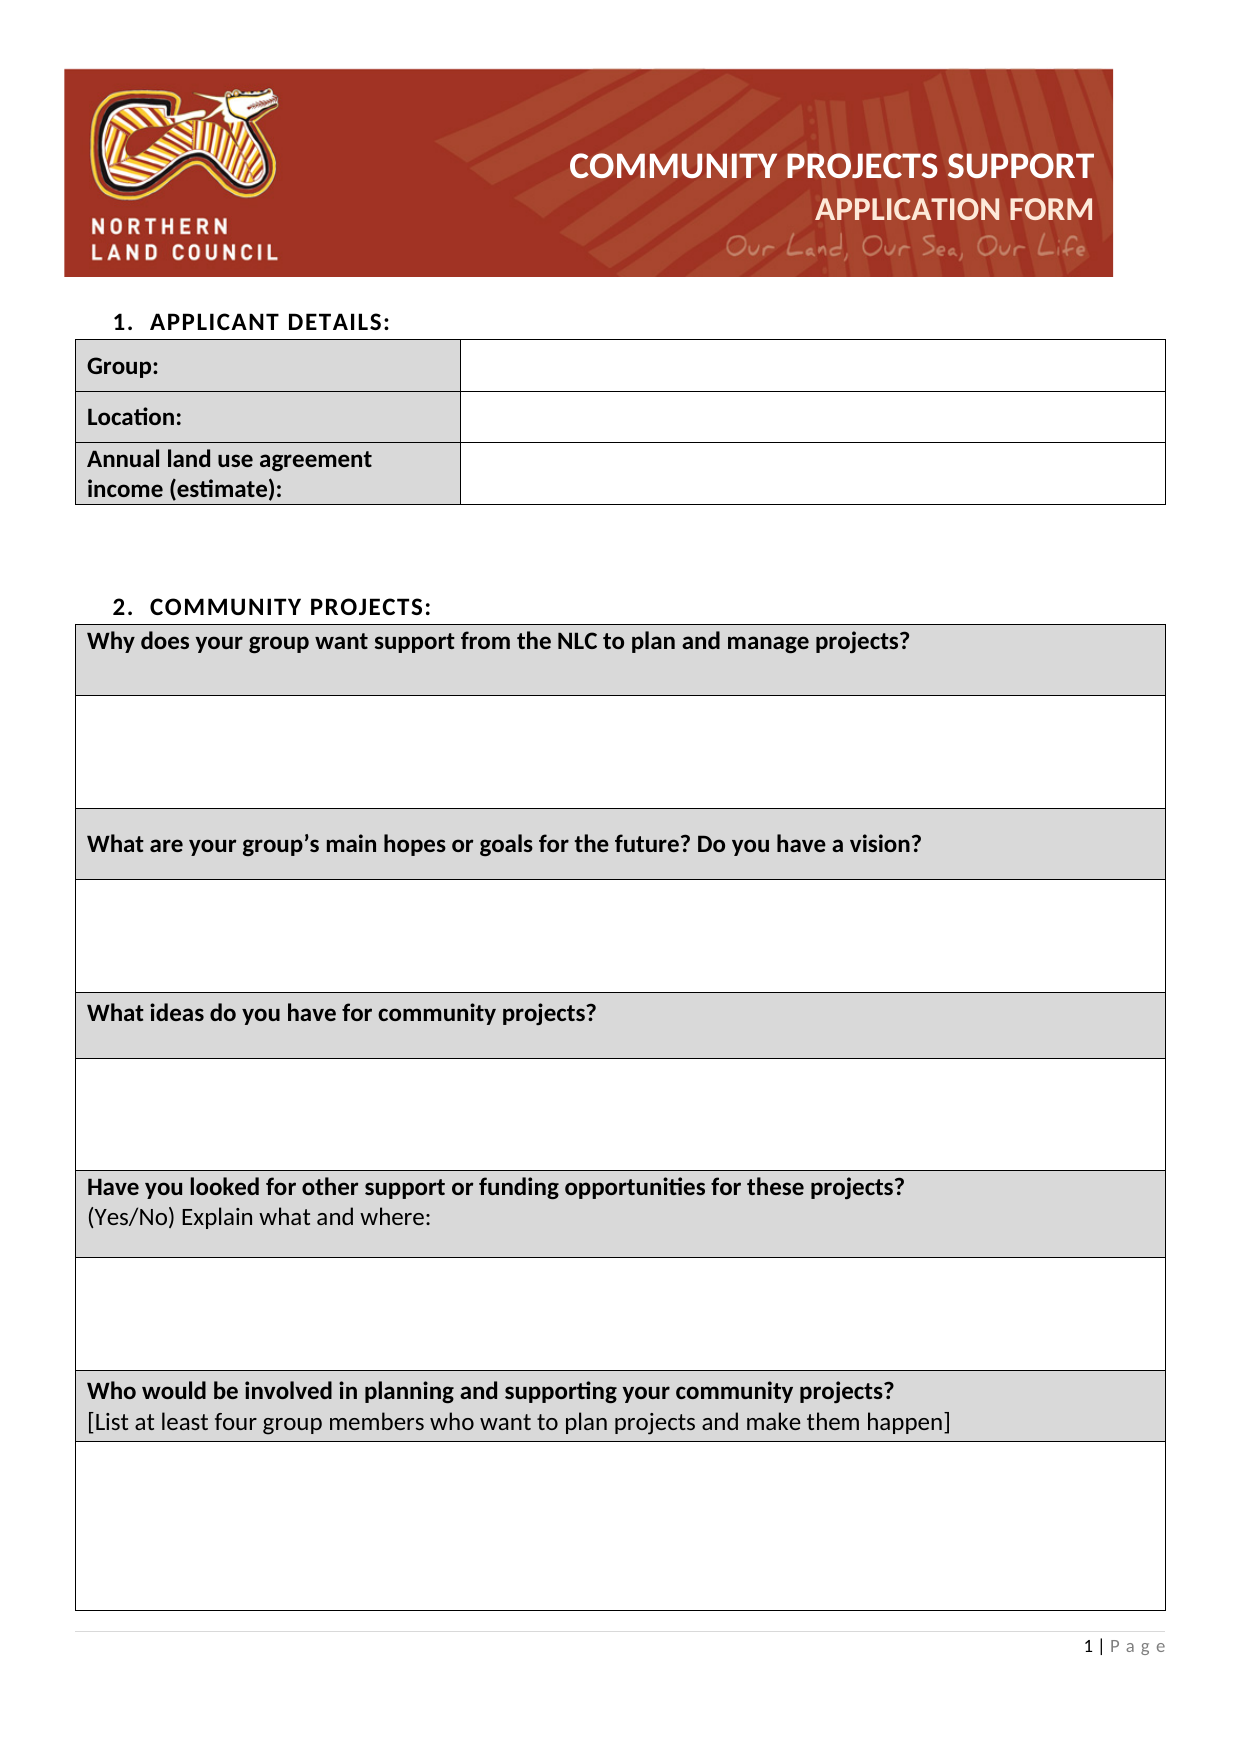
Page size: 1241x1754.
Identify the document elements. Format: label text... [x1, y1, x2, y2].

table_cell [461, 443, 1165, 504]
table_cell [76, 1258, 1165, 1370]
table_cell Have you looked for other support or funding opportunities for these projects? (Yes/No) Explain what and where: [76, 1171, 1165, 1257]
table_cell [76, 880, 1165, 992]
table_cell [76, 696, 1165, 808]
table_header Why does your group want support from the NLC to plan and manage projects? [76, 625, 1165, 695]
table_header [461, 340, 1165, 391]
table_cell Location: [76, 392, 460, 442]
table_cell Who would be involved in planning and supporting your community projects? [List at least four group members who want to plan projects and make them happen] [76, 1371, 1165, 1441]
table_cell [461, 392, 1165, 442]
table_cell Annual land use agreement income (estimate): [76, 443, 460, 504]
list COMMUNITY PROJECTS: [112, 591, 1165, 622]
picture [64, 67, 1114, 277]
table_cell What ideas do you have for community projects? [76, 993, 1165, 1058]
list APPLICANT DETAILS: [112, 306, 1165, 337]
table_cell [76, 1442, 1165, 1610]
table_cell What are your group’s main hopes or goals for the future? Do you have a vision? [76, 809, 1165, 879]
table_cell [76, 1059, 1165, 1170]
table_header Group: [76, 340, 460, 391]
